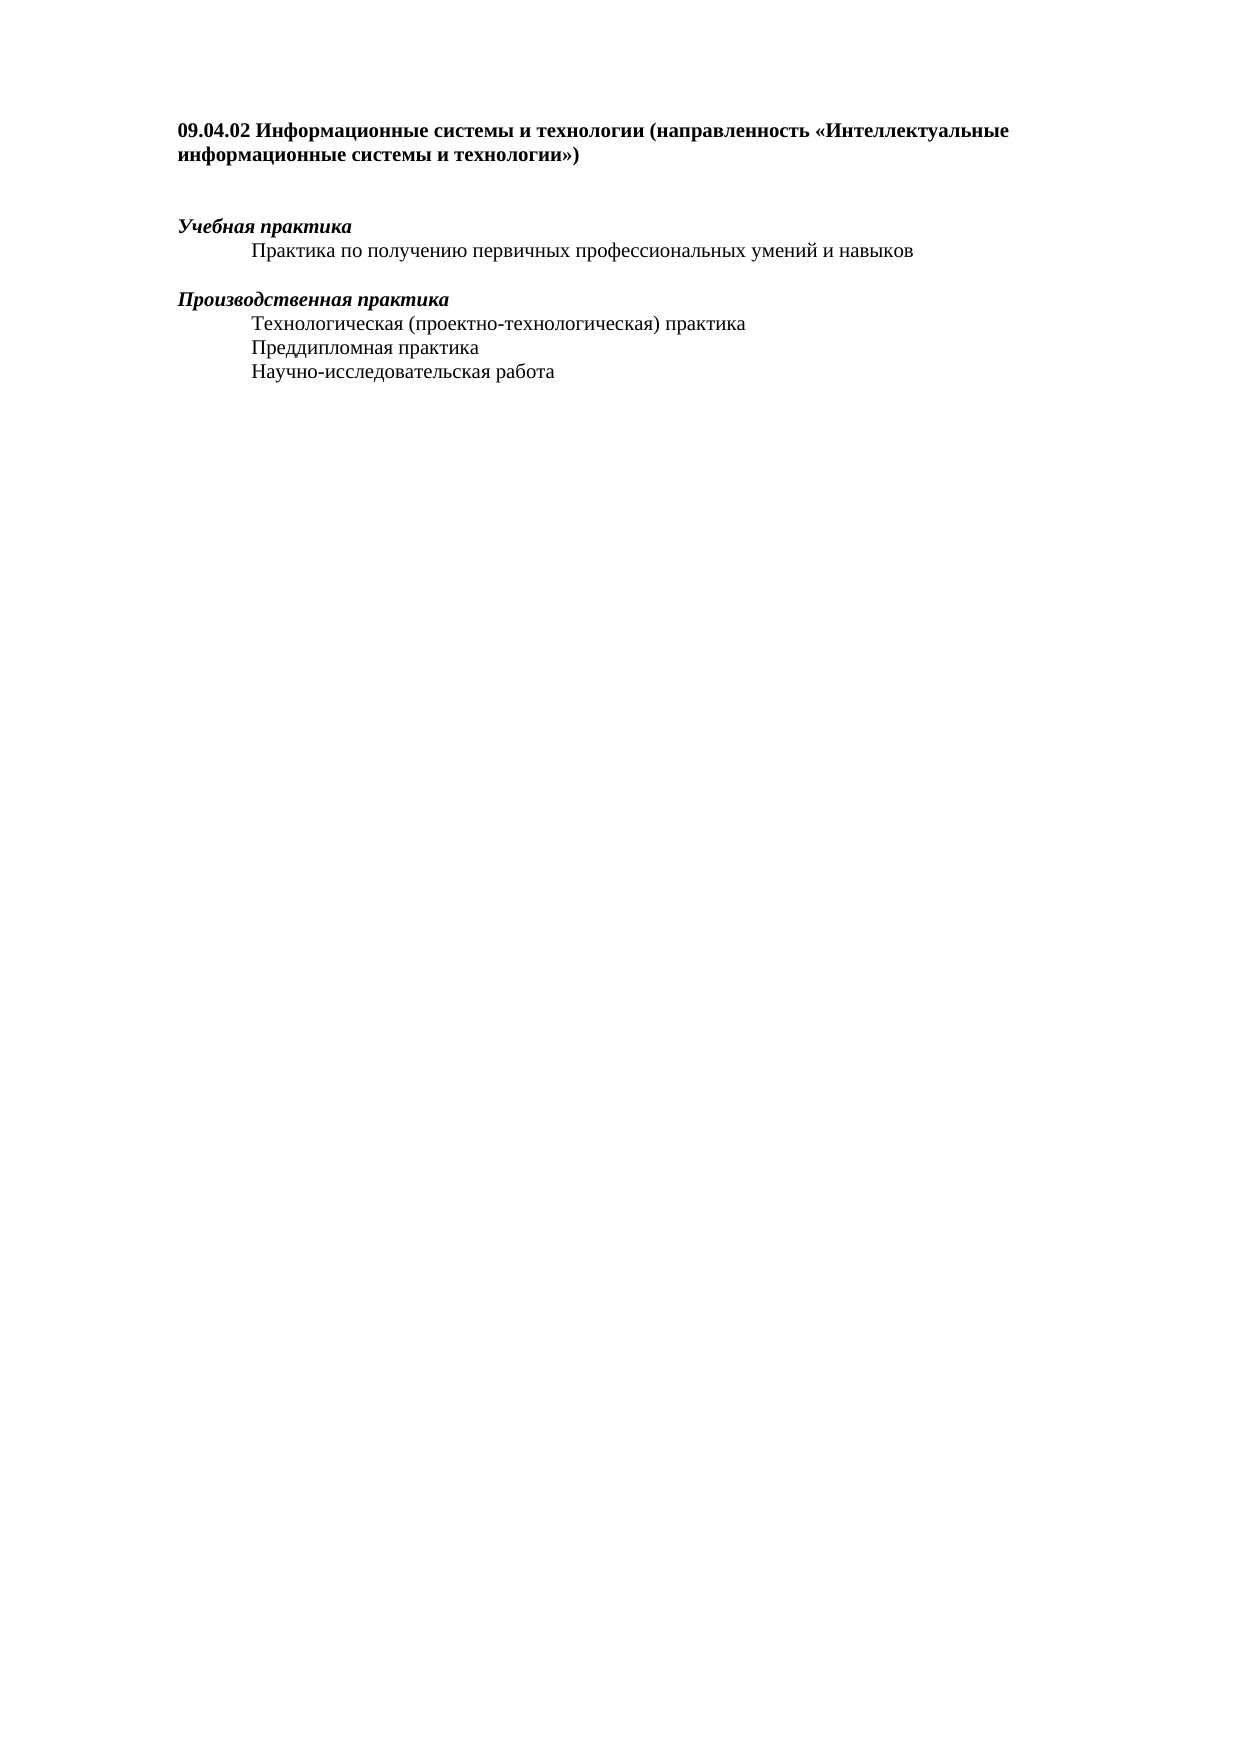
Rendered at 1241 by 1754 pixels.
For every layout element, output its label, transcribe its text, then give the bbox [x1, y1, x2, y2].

text Практика по получению первичных профессиональных умений и навыков [177, 238, 1152, 262]
text Научно-исследовательская работа [177, 359, 1152, 383]
text Технологическая (проектно-технологическая) практика [177, 311, 1152, 335]
text 09.04.02 Информационные системы и технологии (направленность «Интеллектуальные информационные системы и технологии») [177, 118, 1152, 166]
text Преддипломная практика [177, 335, 1152, 359]
text Учебная практика [177, 214, 1152, 238]
text Производственная практика [177, 287, 1152, 311]
